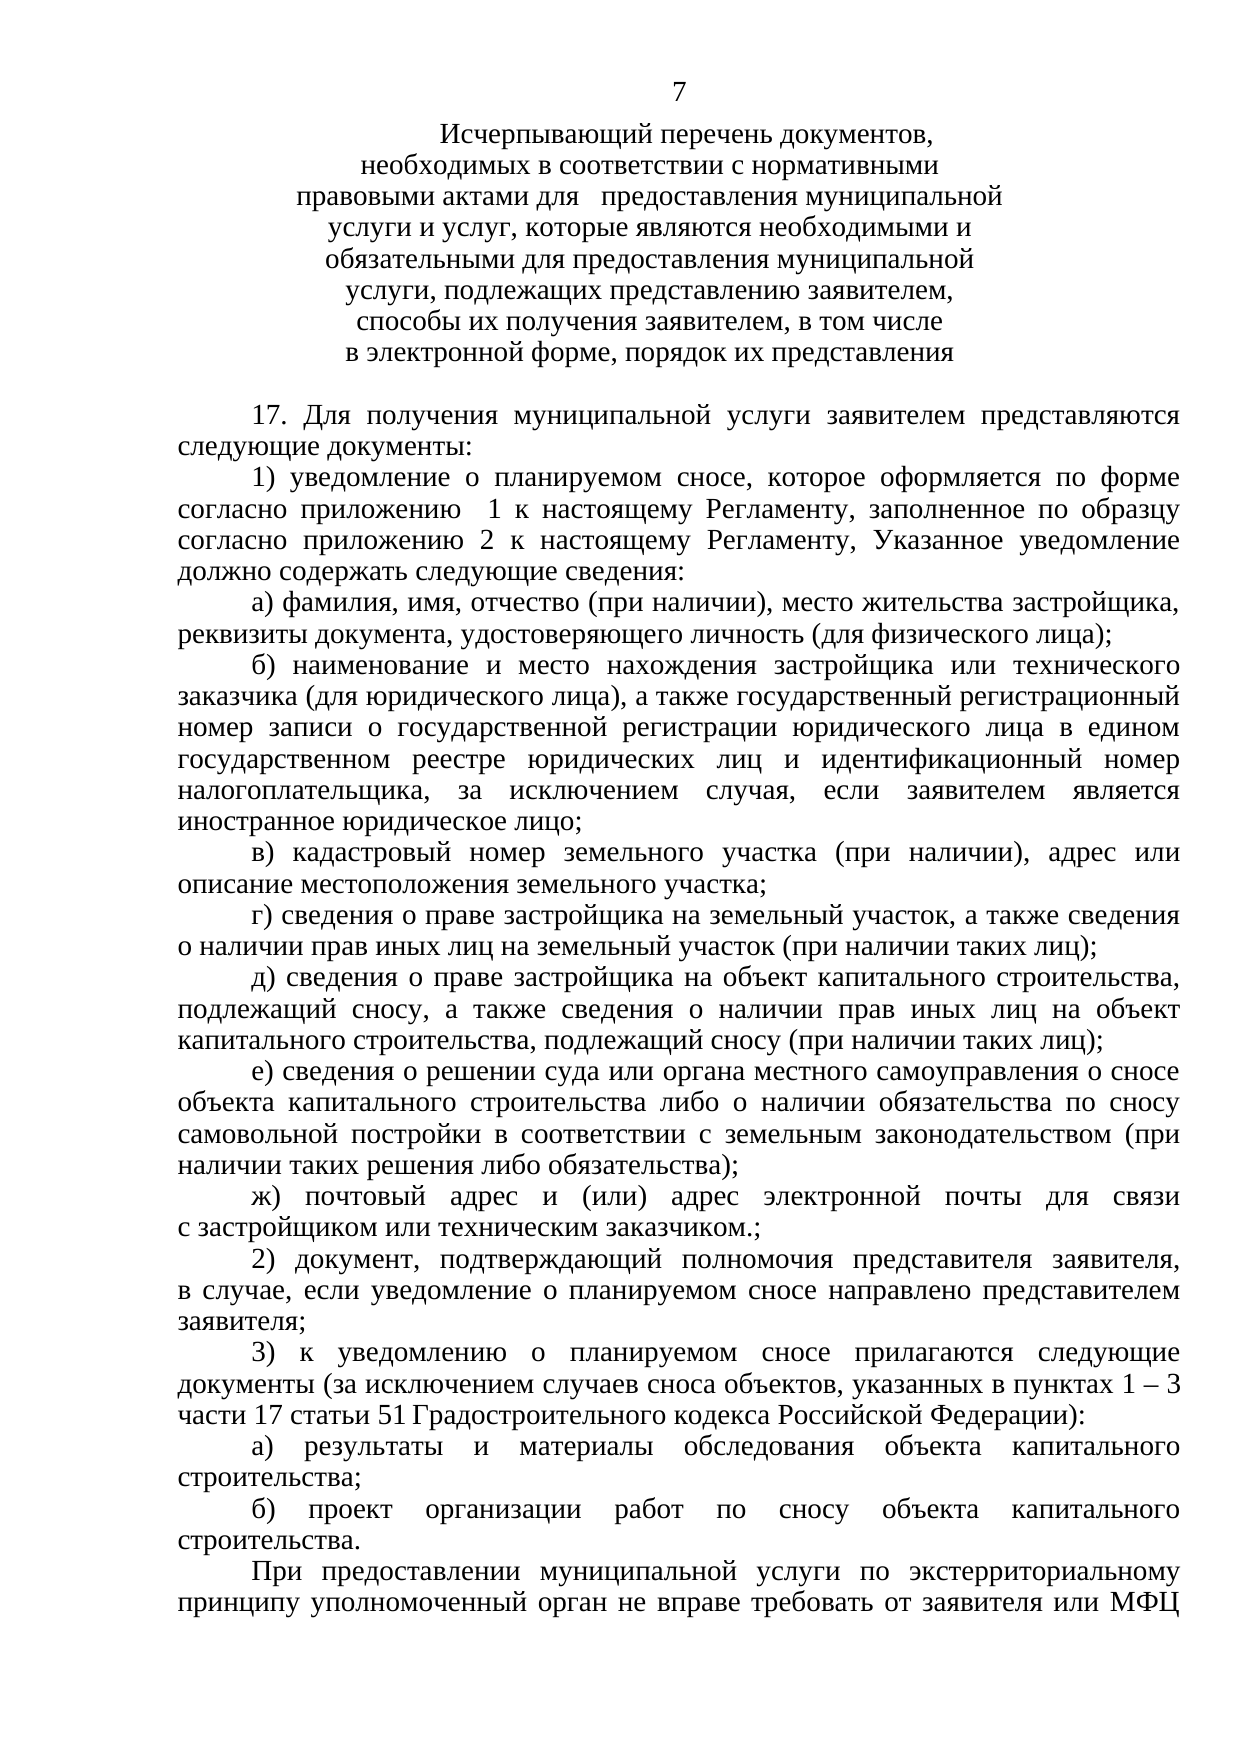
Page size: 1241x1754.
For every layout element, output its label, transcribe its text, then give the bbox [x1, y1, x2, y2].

text в) кадастровый номер земельного участка (при наличии), адрес или описание местоположения земельного участка; [177, 837, 1181, 899]
text а) фамилия, имя, отчество (при наличии), место жительства застройщика, реквизиты документа, удостоверяющего личность (для физического лица); [177, 587, 1181, 649]
text Исчерпывающий перечень документов, необходимых в соответствии с нормативными правовыми актами для предоставления муниципальной услуги и услуг, которые являются необходимыми и обязательными для предоставления муниципальной услуги, подлежащих представлению заявителем, способы их получения заявителем, в том числе в электронной форме, порядок их представления [295, 118, 1004, 368]
text ж) почтовый адрес и (или) адрес электронной почты для связи с застройщиком или техническим заказчиком.; [177, 1181, 1181, 1243]
text г) сведения о праве застройщика на земельный участок, а также сведения о наличии прав иных лиц на земельный участок (при наличии таких лиц); [177, 899, 1181, 962]
text е) сведения о решении суда или органа местного самоуправления о сносе объекта капитального строительства либо о наличии обязательства по сносу самовольной постройки в соответствии с земельным законодательством (при наличии таких решения либо обязательства); [177, 1056, 1181, 1181]
text б) проект организации работ по сносу объекта капитального строительства. [177, 1493, 1181, 1556]
text б) наименование и место нахождения застройщика или технического заказчика (для юридического лица), а также государственный регистрационный номер записи о государственной регистрации юридического лица в едином государственном реестре юридических лиц и идентификационный номер налогоплательщика, за исключением случая, если заявителем является иностранное юридическое лицо; [177, 649, 1181, 837]
text а) результаты и материалы обследования объекта капитального строительства; [177, 1431, 1181, 1493]
text 2) документ, подтверждающий полномочия представителя заявителя, в случае, если уведомление о планируемом сносе направлено представителем заявителя; [177, 1243, 1181, 1337]
text 1) уведомление о планируемом сносе, которое оформляется по форме согласно приложению 1 к настоящему Регламенту, заполненное по образцу согласно приложению 2 к настоящему Регламенту, Указанное уведомление должно содержать следующие сведения: [177, 462, 1181, 587]
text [177, 1556, 1181, 1618]
text д) сведения о праве застройщика на объект капитального строительства, подлежащий сносу, а также сведения о наличии прав иных лиц на объект капитального строительства, подлежащий сносу (при наличии таких лиц); [177, 962, 1181, 1056]
text 17. Для получения муниципальной услуги заявителем представляются следующие документы: [177, 399, 1181, 462]
text 3) к уведомлению о планируемом сносе прилагаются следующие документы (за исключением случаев сноса объектов, указанных в пунктах 1 – 3 части 17 статьи 51 Градостроительного кодекса Российской Федерации): [177, 1337, 1181, 1431]
